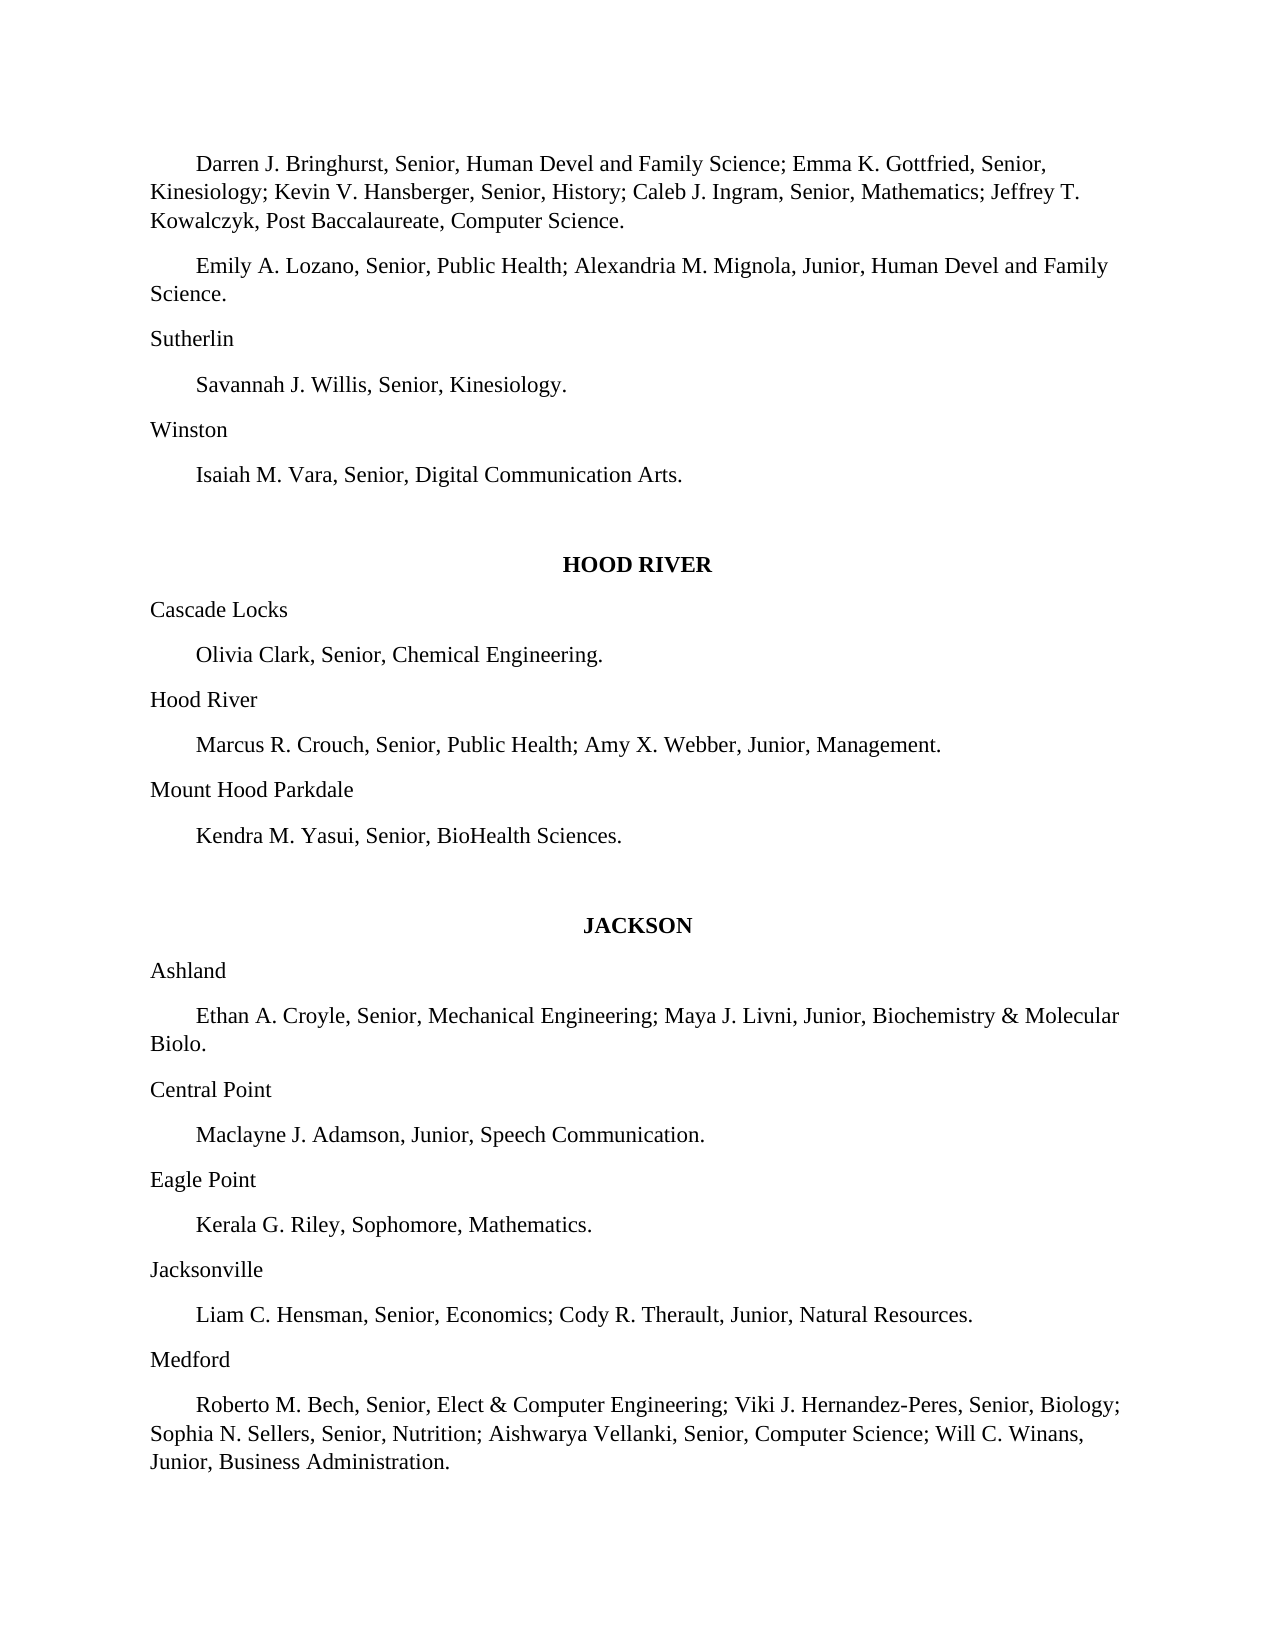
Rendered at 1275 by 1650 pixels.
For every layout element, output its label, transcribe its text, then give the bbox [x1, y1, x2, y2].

text Medford [150, 1346, 1125, 1373]
text Cascade Locks [150, 596, 1125, 622]
text Ashland [150, 957, 1125, 983]
text Isaiah M. Vara, Senior, Digital Communication Arts. [150, 461, 1125, 487]
text JACKSON [150, 912, 1125, 938]
text Olivia Clark, Senior, Chemical Engineering. [150, 641, 1125, 668]
text Roberto M. Bech, Senior, Elect & Computer Engineering; Viki J. Hernandez-Peres, Senior, Biology; Sophia N. Sellers, Senior, Nutrition; Aishwarya Vellanki, Senior, Computer Science; Will C. Winans, Junior, Business Administration. [150, 1391, 1125, 1474]
text Savannah J. Willis, Senior, Kinesiology. [150, 371, 1125, 397]
text Jacksonville [150, 1256, 1125, 1282]
text Hood River [150, 686, 1125, 713]
text Liam C. Hensman, Senior, Economics; Cody R. Therault, Junior, Natural Resources. [150, 1301, 1125, 1327]
text Eagle Point [150, 1166, 1125, 1192]
text Kerala G. Riley, Sophomore, Mathematics. [150, 1211, 1125, 1237]
text HOOD RIVER [150, 551, 1125, 577]
text Winston [150, 416, 1125, 442]
text Marcus R. Crouch, Senior, Public Health; Amy X. Webber, Junior, Management. [150, 731, 1125, 758]
text Central Point [150, 1076, 1125, 1102]
text Kendra M. Yasui, Senior, BioHealth Sciences. [150, 822, 1125, 848]
text Emily A. Lozano, Senior, Public Health; Alexandria M. Mignola, Junior, Human Devel and Family Science. [150, 252, 1125, 307]
text Maclayne J. Adamson, Junior, Speech Communication. [150, 1121, 1125, 1147]
text Sutherlin [150, 326, 1125, 352]
text Darren J. Bringhurst, Senior, Human Devel and Family Science; Emma K. Gottfried, Senior, Kinesiology; Kevin V. Hansberger, Senior, History; Caleb J. Ingram, Senior, Mathematics; Jeffrey T. Kowalczyk, Post Baccalaureate, Computer Science. [150, 150, 1125, 233]
text Ethan A. Croyle, Senior, Mechanical Engineering; Maya J. Livni, Junior, Biochemistry & Molecular Biolo. [150, 1002, 1125, 1057]
text Mount Hood Parkdale [150, 777, 1125, 803]
